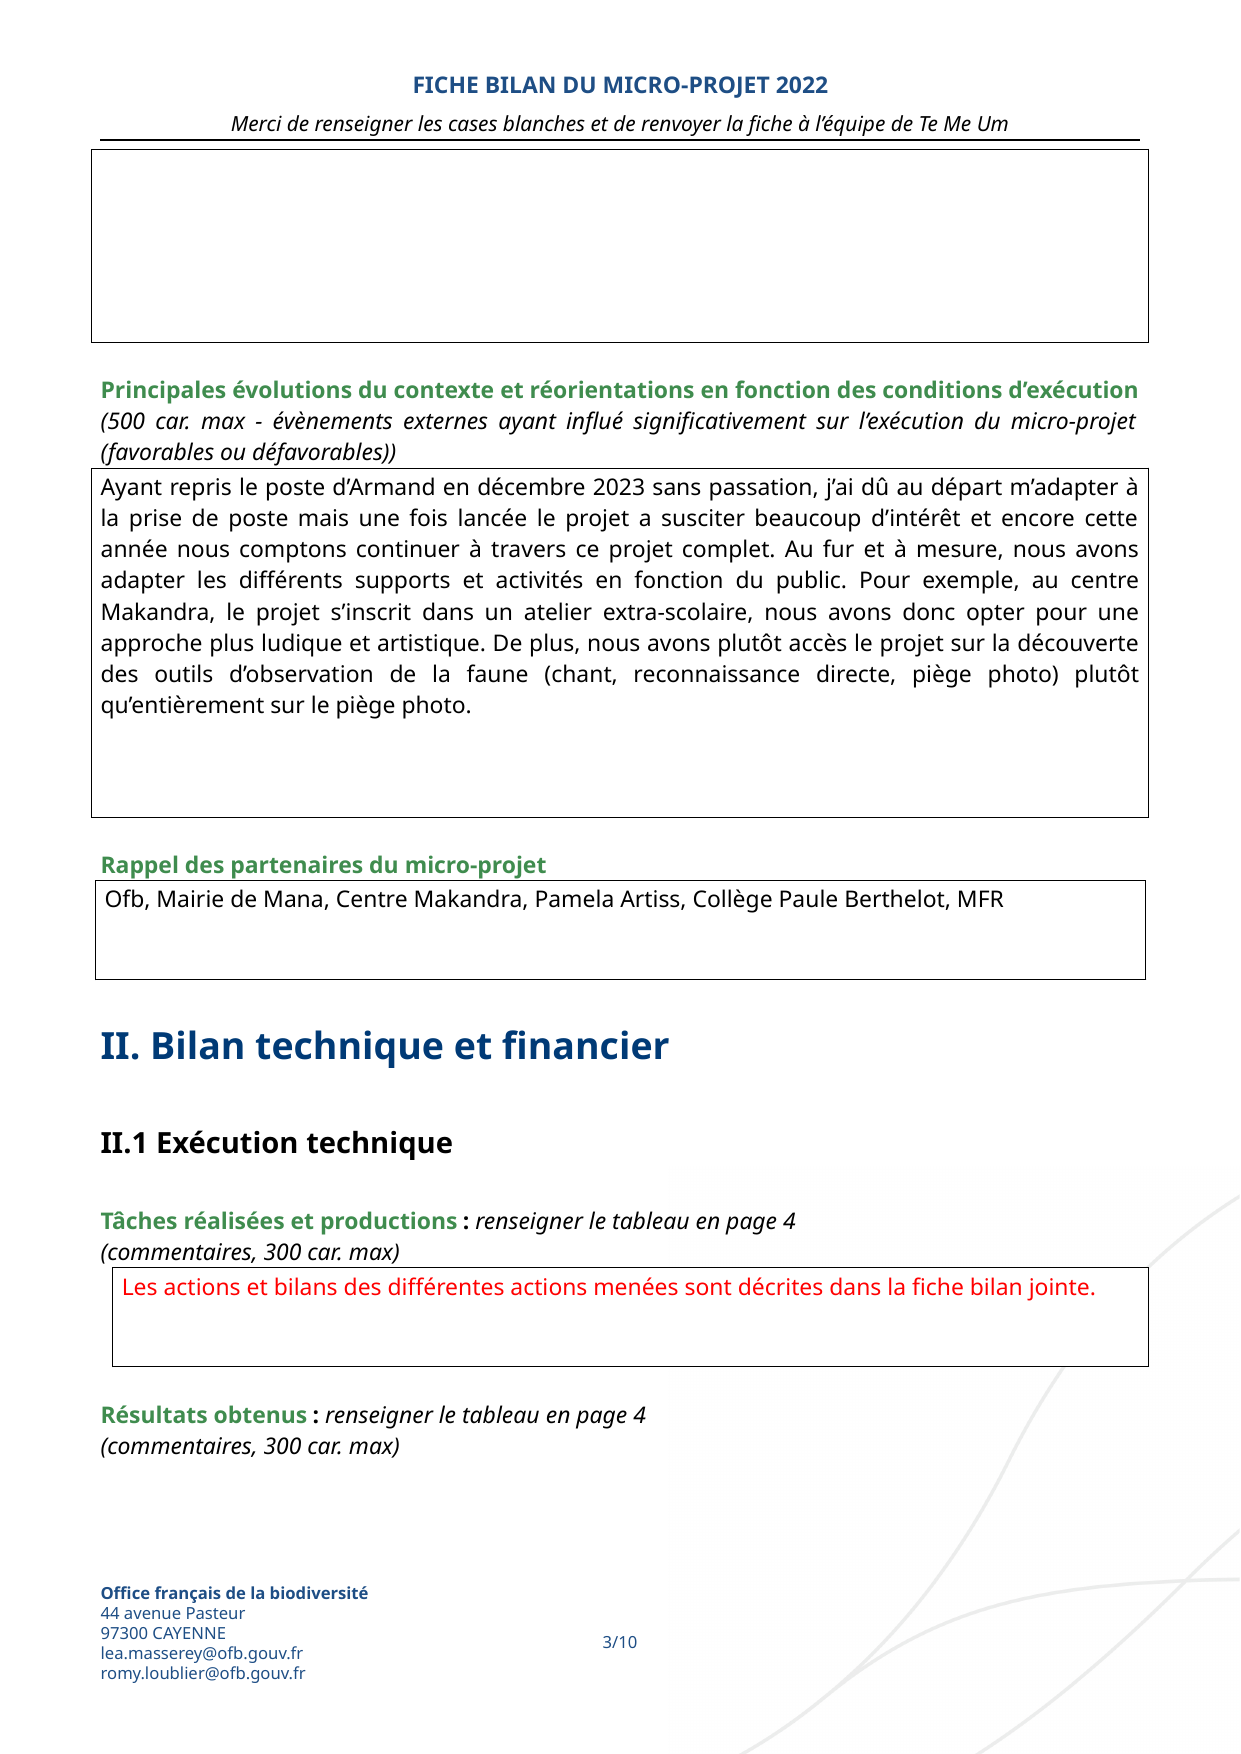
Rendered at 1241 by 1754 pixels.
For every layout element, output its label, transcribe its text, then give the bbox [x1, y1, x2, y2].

text Ayant repris le poste d’Armand en décembre 2023 sans passation, j’ai dû au départ m’adapter à la prise de poste mais une fois lancée le projet a susciter beaucoup d’intérêt et encore cette année nous comptons continuer à travers ce projet complet. Au fur et à mesure, nous avons adapter les différents supports et activités en fonction du public. Pour exemple, au centre Makandra, le projet s’inscrit dans un atelier extra-scolaire, nous avons donc opter pour une approche plus ludique et artistique. De plus, nous avons plutôt accès le projet sur la découverte des outils d’observation de la faune (chant, reconnaissance directe, piège photo) plutôt qu’entièrement sur le piège photo. [92, 469, 1148, 721]
subtitle Exécution technique [100, 1122, 1140, 1162]
text Rappel des partenaires du micro-projet [100, 849, 1140, 880]
text Principales évolutions du contexte et réorientations en fonction des conditions d’exécution (500 car. max - évènements externes ayant influé significativement sur l’exécution du micro-projet (favorables ou défavorables)) [100, 374, 1140, 468]
picture [668, 1166, 1240, 1754]
subtitle Bilan technique et financier [100, 1020, 1140, 1071]
text Ofb, Mairie de Mana, Centre Makandra, Pamela Artiss, Collège Paule Berthelot, MFR [96, 881, 1145, 911]
text Résultats obtenus : renseigner le tableau en page 4 (commentaires, 300 car. max) [100, 1398, 1140, 1461]
text Les actions et bilans des différentes actions menées sont décrites dans la fiche bilan jointe. [113, 1268, 1148, 1298]
text Tâches réalisées et productions : renseigner le tableau en page 4 (commentaires, 300 car. max) [100, 1205, 1140, 1267]
